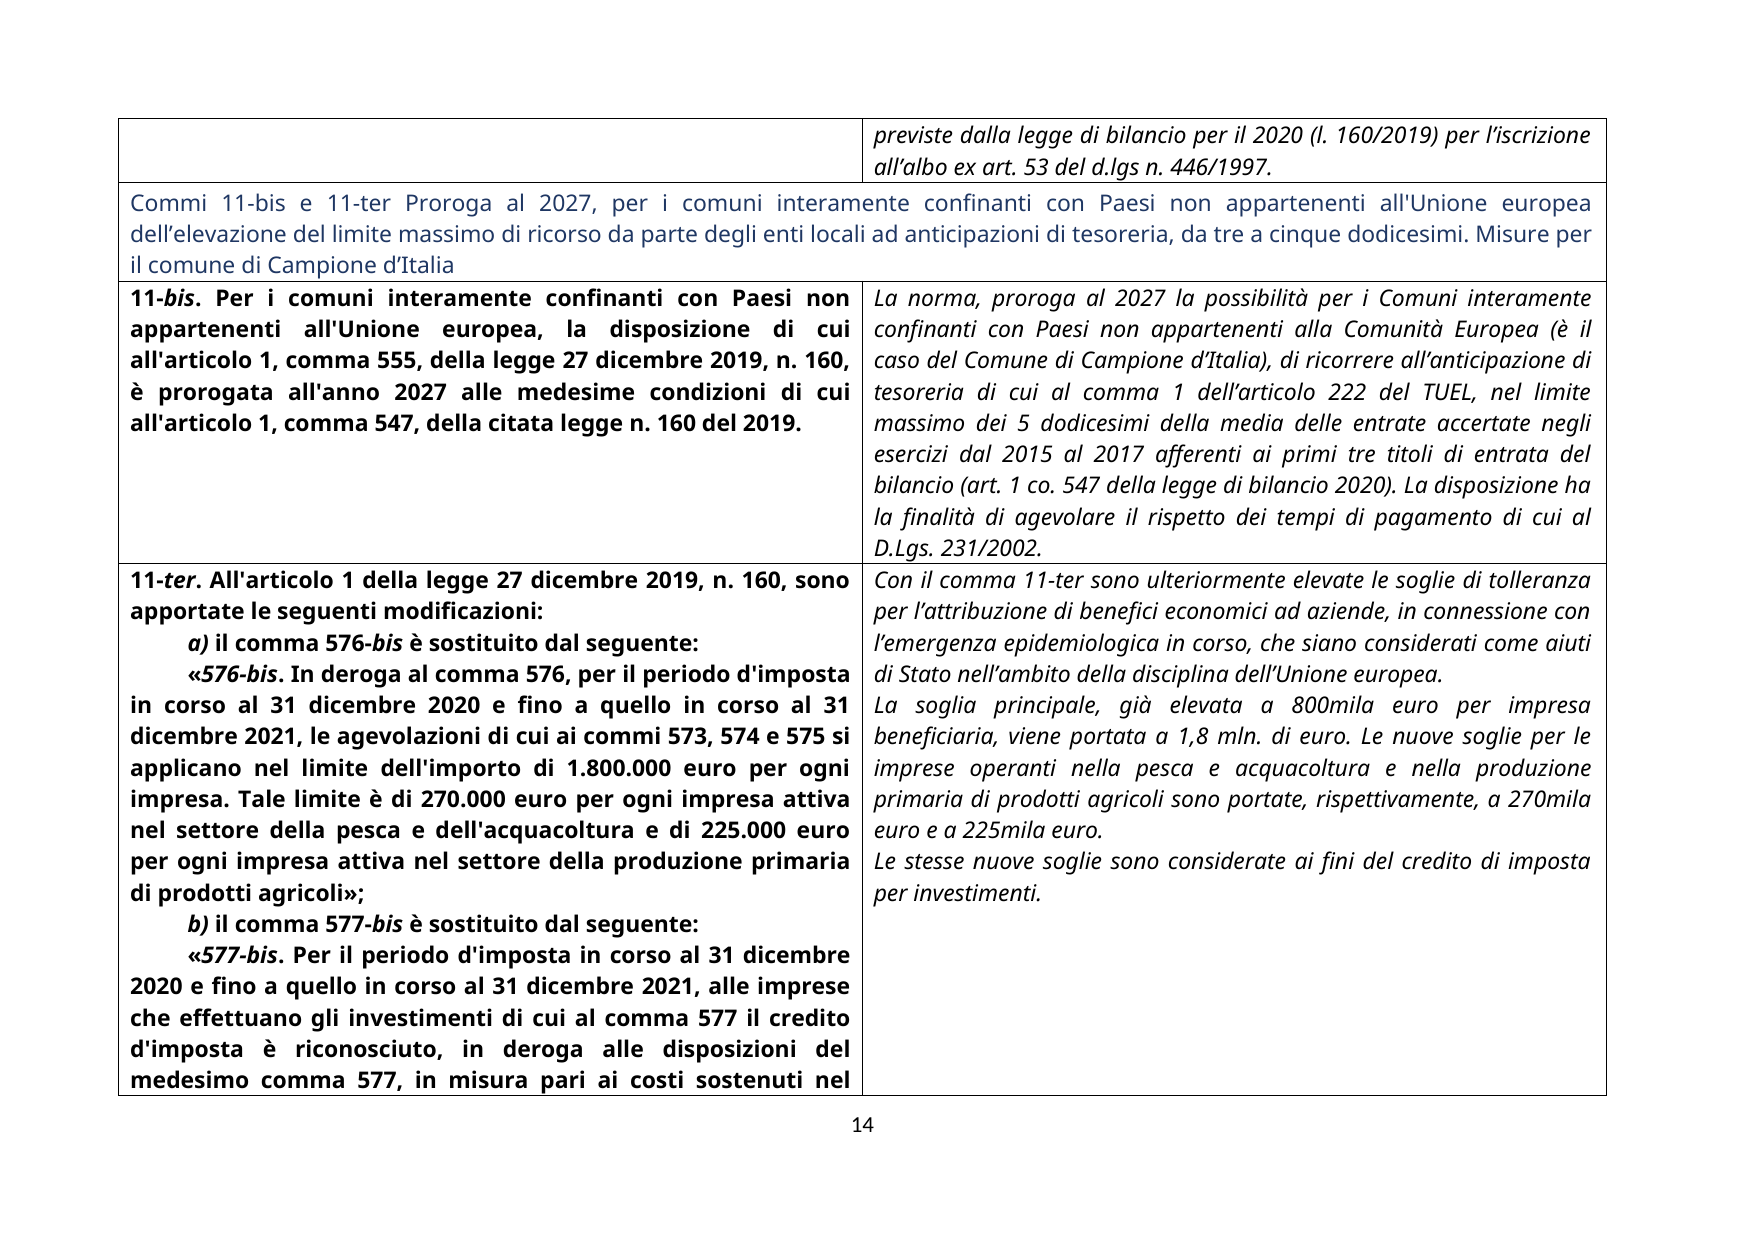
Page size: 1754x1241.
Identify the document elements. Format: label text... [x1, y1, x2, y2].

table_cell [863, 564, 1606, 1095]
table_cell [119, 119, 862, 182]
table_cell 11-bis. Per i comuni interamente confinanti con Paesi non appartenenti all'Unione europea, la disposizione di cui all'articolo 1, comma 555, della legge 27 dicembre 2019, n. 160, è prorogata all'anno 2027 alle medesime condizioni di cui all'articolo 1, comma 547, della citata legge n. 160 del 2019. [119, 282, 862, 563]
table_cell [119, 564, 862, 1095]
table_cell La norma, proroga al 2027 la possibilità per i Comuni interamente confinanti con Paesi non appartenenti alla Comunità Europea (è il caso del Comune di Campione d’Italia), di ricorrere all’anticipazione di tesoreria di cui al comma 1 dell’articolo 222 del TUEL, nel limite massimo dei 5 dodicesimi della media delle entrate accertate negli esercizi dal 2015 al 2017 afferenti ai primi tre titoli di entrata del bilancio (art. 1 co. 547 della legge di bilancio 2020). La disposizione ha la finalità di agevolare il rispetto dei tempi di pagamento di cui al D.Lgs. 231/2002. [863, 282, 1606, 563]
table_cell Commi 11-bis e 11-ter Proroga al 2027, per i comuni interamente confinanti con Paesi non appartenenti all'Unione europea dell’elevazione del limite massimo di ricorso da parte degli enti locali ad anticipazioni di tesoreria, da tre a cinque dodicesimi. Misure per il comune di Campione d’Italia [119, 183, 1606, 281]
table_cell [863, 119, 1606, 182]
